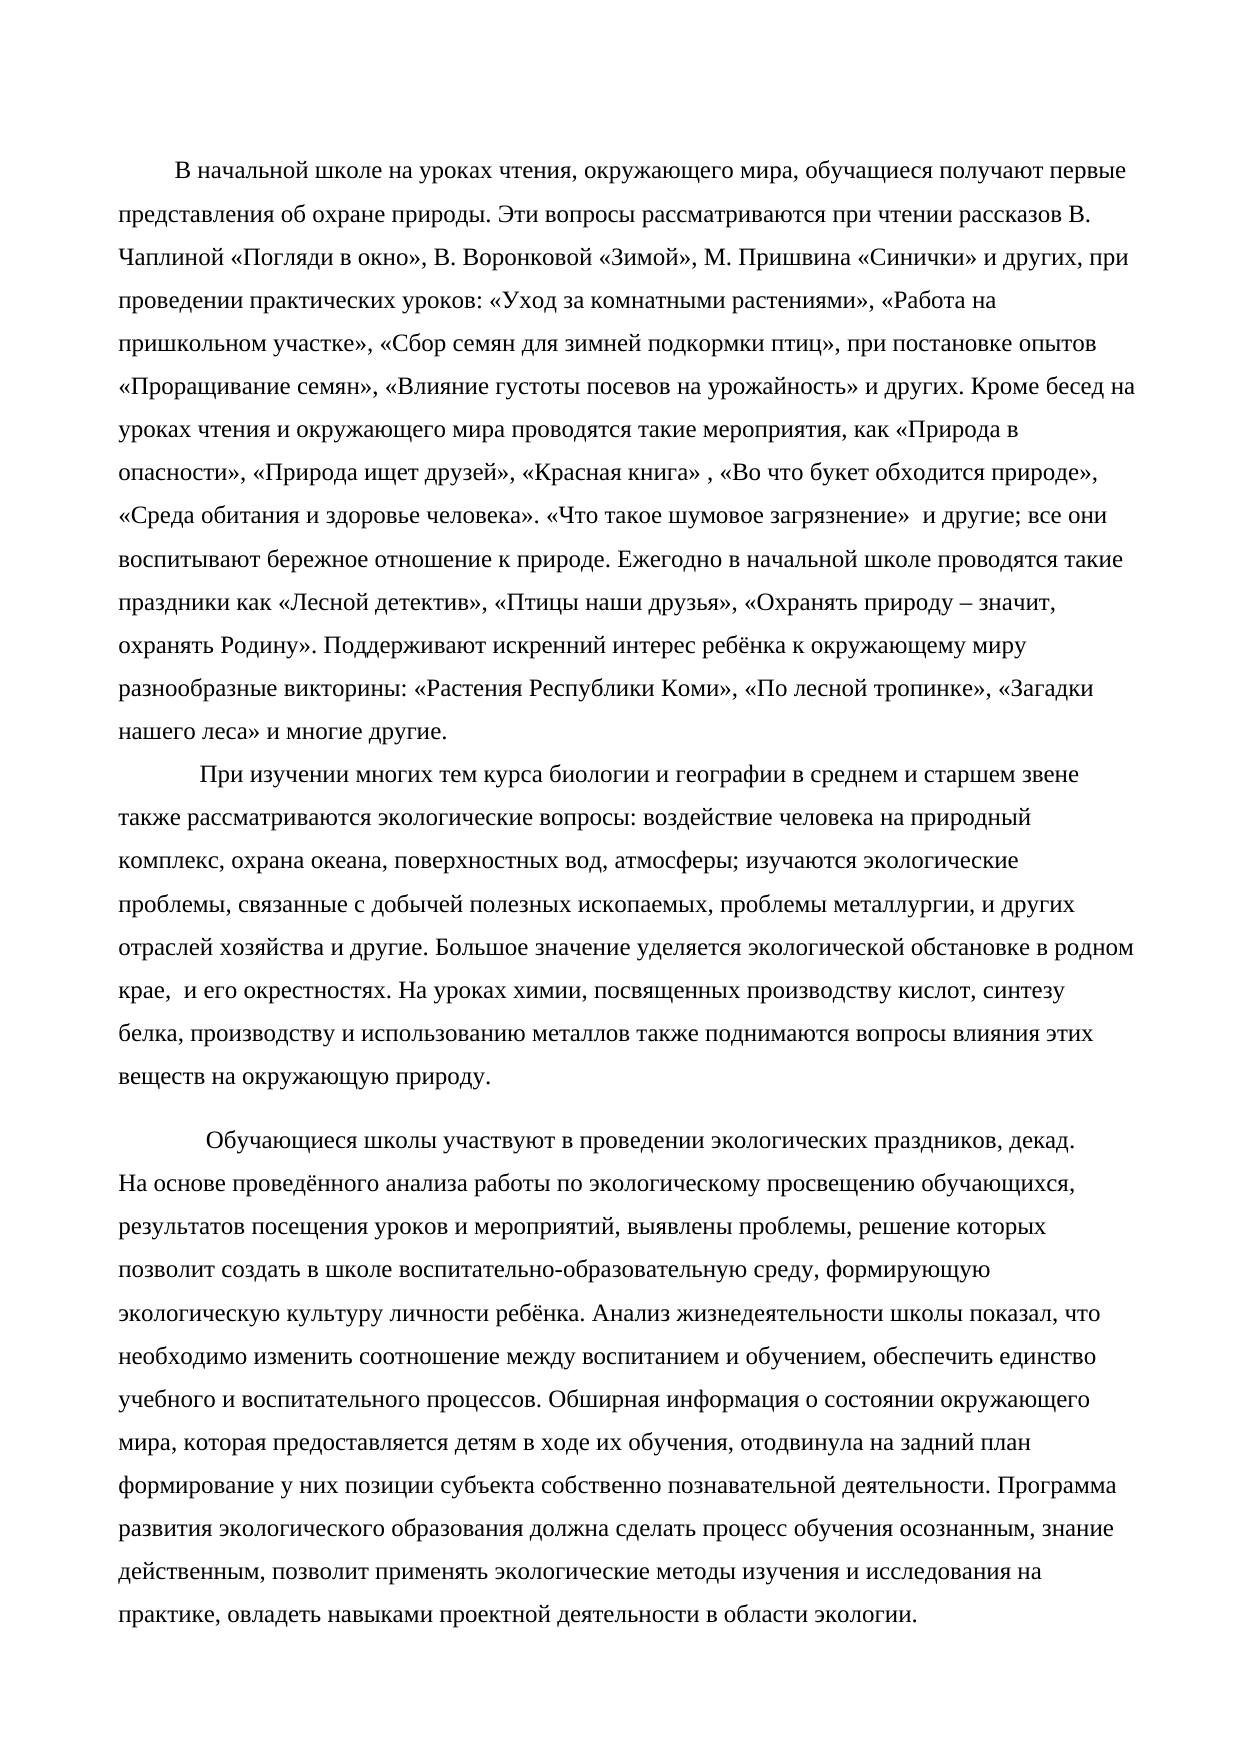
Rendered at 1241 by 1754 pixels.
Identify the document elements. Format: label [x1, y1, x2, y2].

text [118, 1125, 1137, 1628]
text [118, 112, 1137, 1090]
